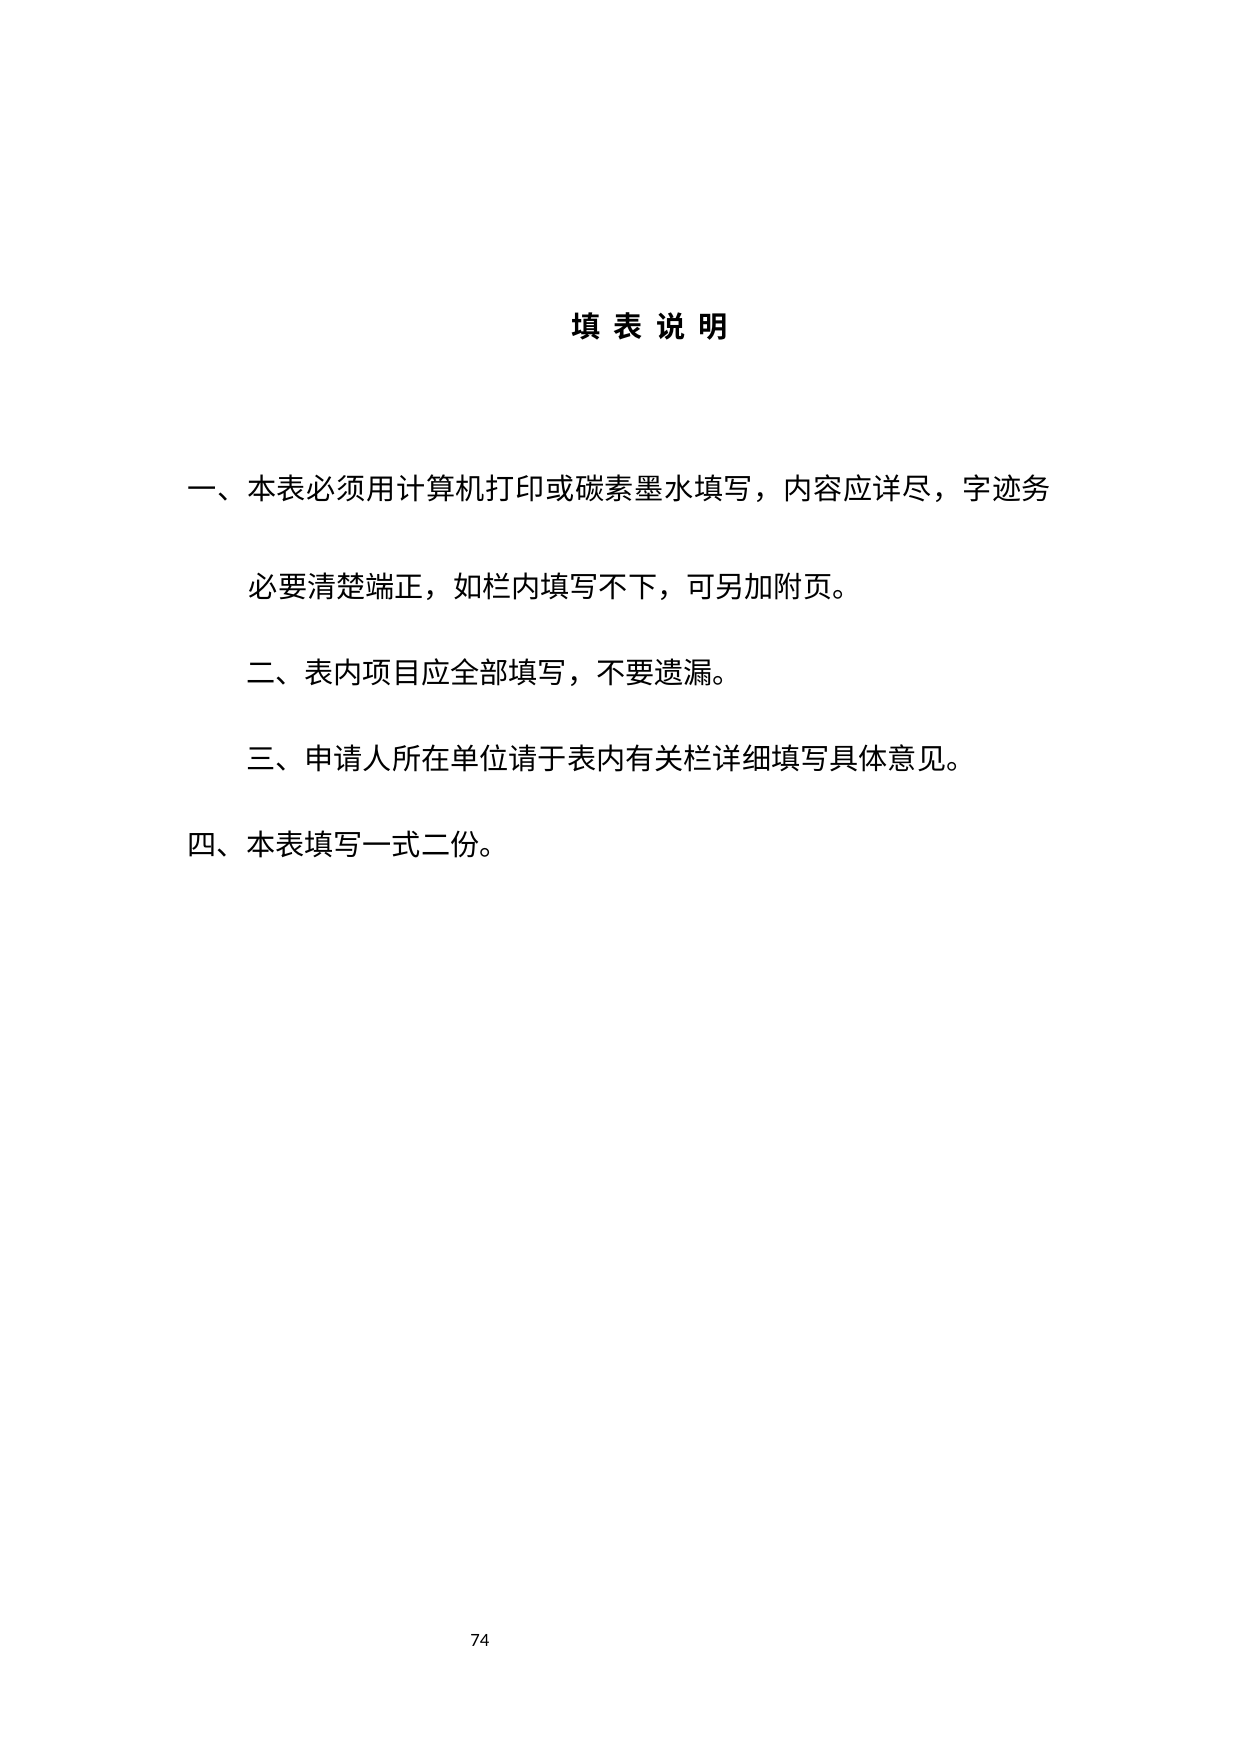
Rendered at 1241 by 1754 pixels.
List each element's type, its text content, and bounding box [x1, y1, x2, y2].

text 二、表内项目应全部填写，不要遗漏。 [187, 638, 1053, 703]
text 填 表 说 明 [187, 292, 1053, 357]
text 一、本表必须用计算机打印或碳素墨水填写，内容应详尽，字迹务必要清楚端正，如栏内填写不下，可另加附页。 [187, 454, 1053, 617]
text 三、申请人所在单位请于表内有关栏详细填写具体意见。 [187, 724, 1053, 789]
text 四、本表填写一式二份。 [187, 810, 1053, 875]
